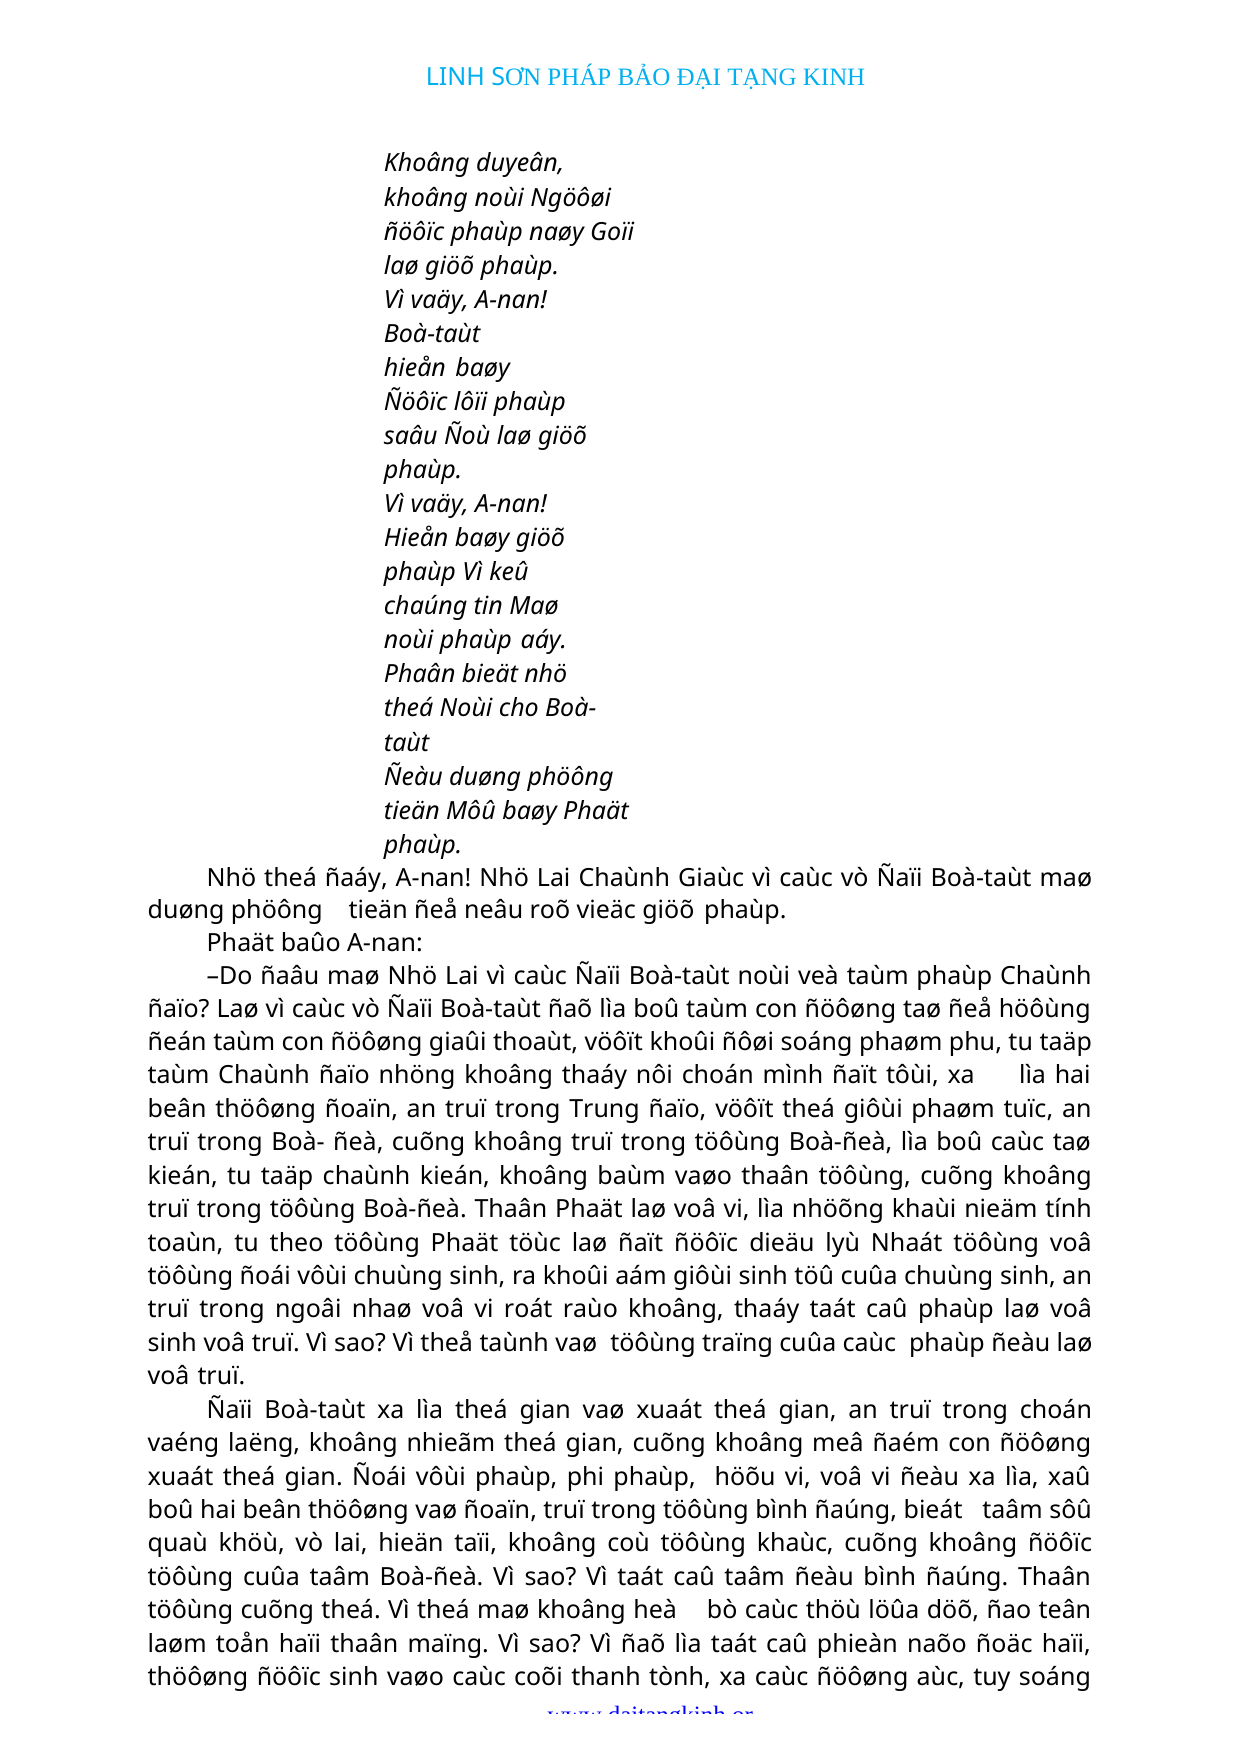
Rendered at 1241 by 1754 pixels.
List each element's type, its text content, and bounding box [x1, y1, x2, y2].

text Ñeàu duøng phöông tieän Môû baøy Phaät phaùp. [384, 758, 640, 860]
text Phaät baûo A-nan: [206, 926, 1105, 957]
text Khoâng duyeân, khoâng noùi Ngöôøi ñöôïc phaùp naøy Goïi laø giöõ phaùp. [384, 145, 640, 281]
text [147, 1392, 1093, 1693]
text Vì vaäy, A-nan! Hieån baøy giöõ phaùp Vì keû chaúng tin Maø noùi phaùp aáy. [384, 486, 578, 656]
text Ñöôïc lôïi phaùp saâu Ñoù laø giöõ phaùp. [384, 383, 597, 486]
text Phaân bieät nhö theá Noùi cho Boà-taùt [384, 656, 597, 758]
text –Do ñaâu maø Nhö Lai vì caùc Ñaïi Boà-taùt noùi veà taùm phaùp Chaùnh ñaïo? Laø vì caùc vò Ñaïi Boà-taùt ñaõ lìa boû taùm con ñöôøng taø ñeå höôùng ñeán taùm con ñöôøng giaûi thoaùt, vöôït khoûi ñôøi soáng phaøm phu, tu taäp taùm Chaùnh ñaïo nhöng khoâng thaáy nôi choán mình ñaït tôùi, xa lìa hai beân thöôøng ñoaïn, an truï trong Trung ñaïo, vöôït theá giôùi phaøm tuïc, an truï trong Boà- ñeà, cuõng khoâng truï trong töôùng Boà-ñeà, lìa boû caùc taø kieán, tu taäp chaùnh kieán, khoâng baùm vaøo thaân töôùng, cuõng khoâng truï trong töôùng Boà-ñeà. Thaân Phaät laø voâ vi, lìa nhöõng khaùi nieäm tính toaùn, tu theo töôùng Phaät töùc laø ñaït ñöôïc dieäu lyù Nhaát töôùng voâ töôùng ñoái vôùi chuùng sinh, ra khoûi aám giôùi sinh töû cuûa chuùng sinh, an truï trong ngoâi nhaø voâ vi roát raùo khoâng, thaáy taát caû phaùp laø voâ sinh voâ truï. Vì sao? Vì theå taùnh vaø töôùng traïng cuûa caùc phaùp ñeàu laø voâ truï. [147, 957, 1093, 1392]
text Nhö theá ñaáy, A-nan! Nhö Lai Chaùnh Giaùc vì caùc vò Ñaïi Boà-taùt maø duøng phöông tieän ñeå neâu roõ vieäc giöõ phaùp. [147, 860, 1093, 926]
text Vì vaäy, A-nan! Boà-taùt hieån baøy [384, 281, 547, 383]
